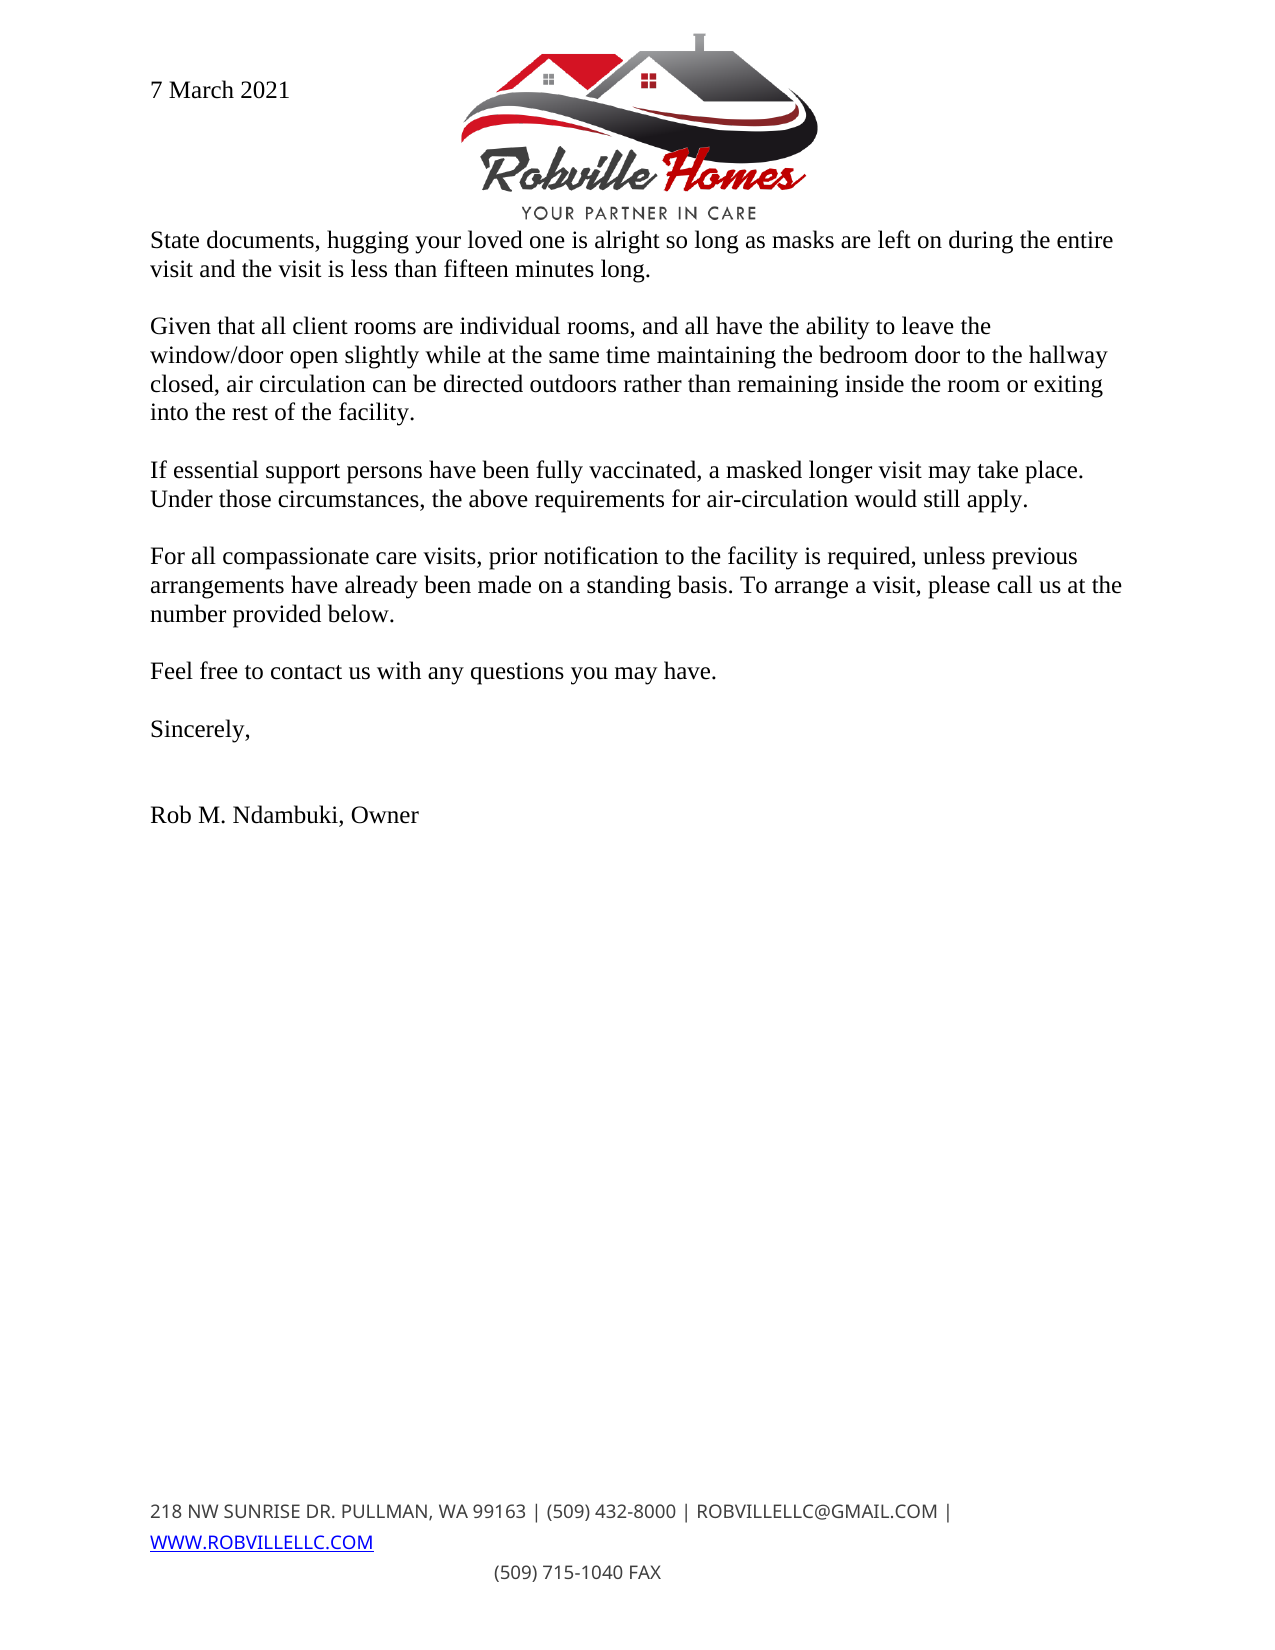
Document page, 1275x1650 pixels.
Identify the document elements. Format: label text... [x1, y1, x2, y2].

text Rob M. Ndambuki, Owner [150, 800, 1125, 829]
text If essential support persons have been fully vaccinated, a masked longer visit may take place. Under those circumstances, the above requirements for air-circulation would still apply. [150, 455, 1125, 512]
picture [453, 27, 822, 225]
text For all compassionate care visits, prior notification to the facility is required, unless previous arrangements have already been made on a standing basis. To arrange a visit, please call us at the number provided below. [150, 541, 1125, 627]
text Feel free to contact us with any questions you may have. [150, 656, 1125, 685]
text Given that all client rooms are individual rooms, and all have the ability to leave the window/door open slightly while at the same time maintaining the bedroom door to the hallway closed, air circulation can be directed outdoors rather than remaining inside the room or exiting into the rest of the facility. [150, 311, 1125, 426]
text Sincerely, [150, 714, 1125, 742]
